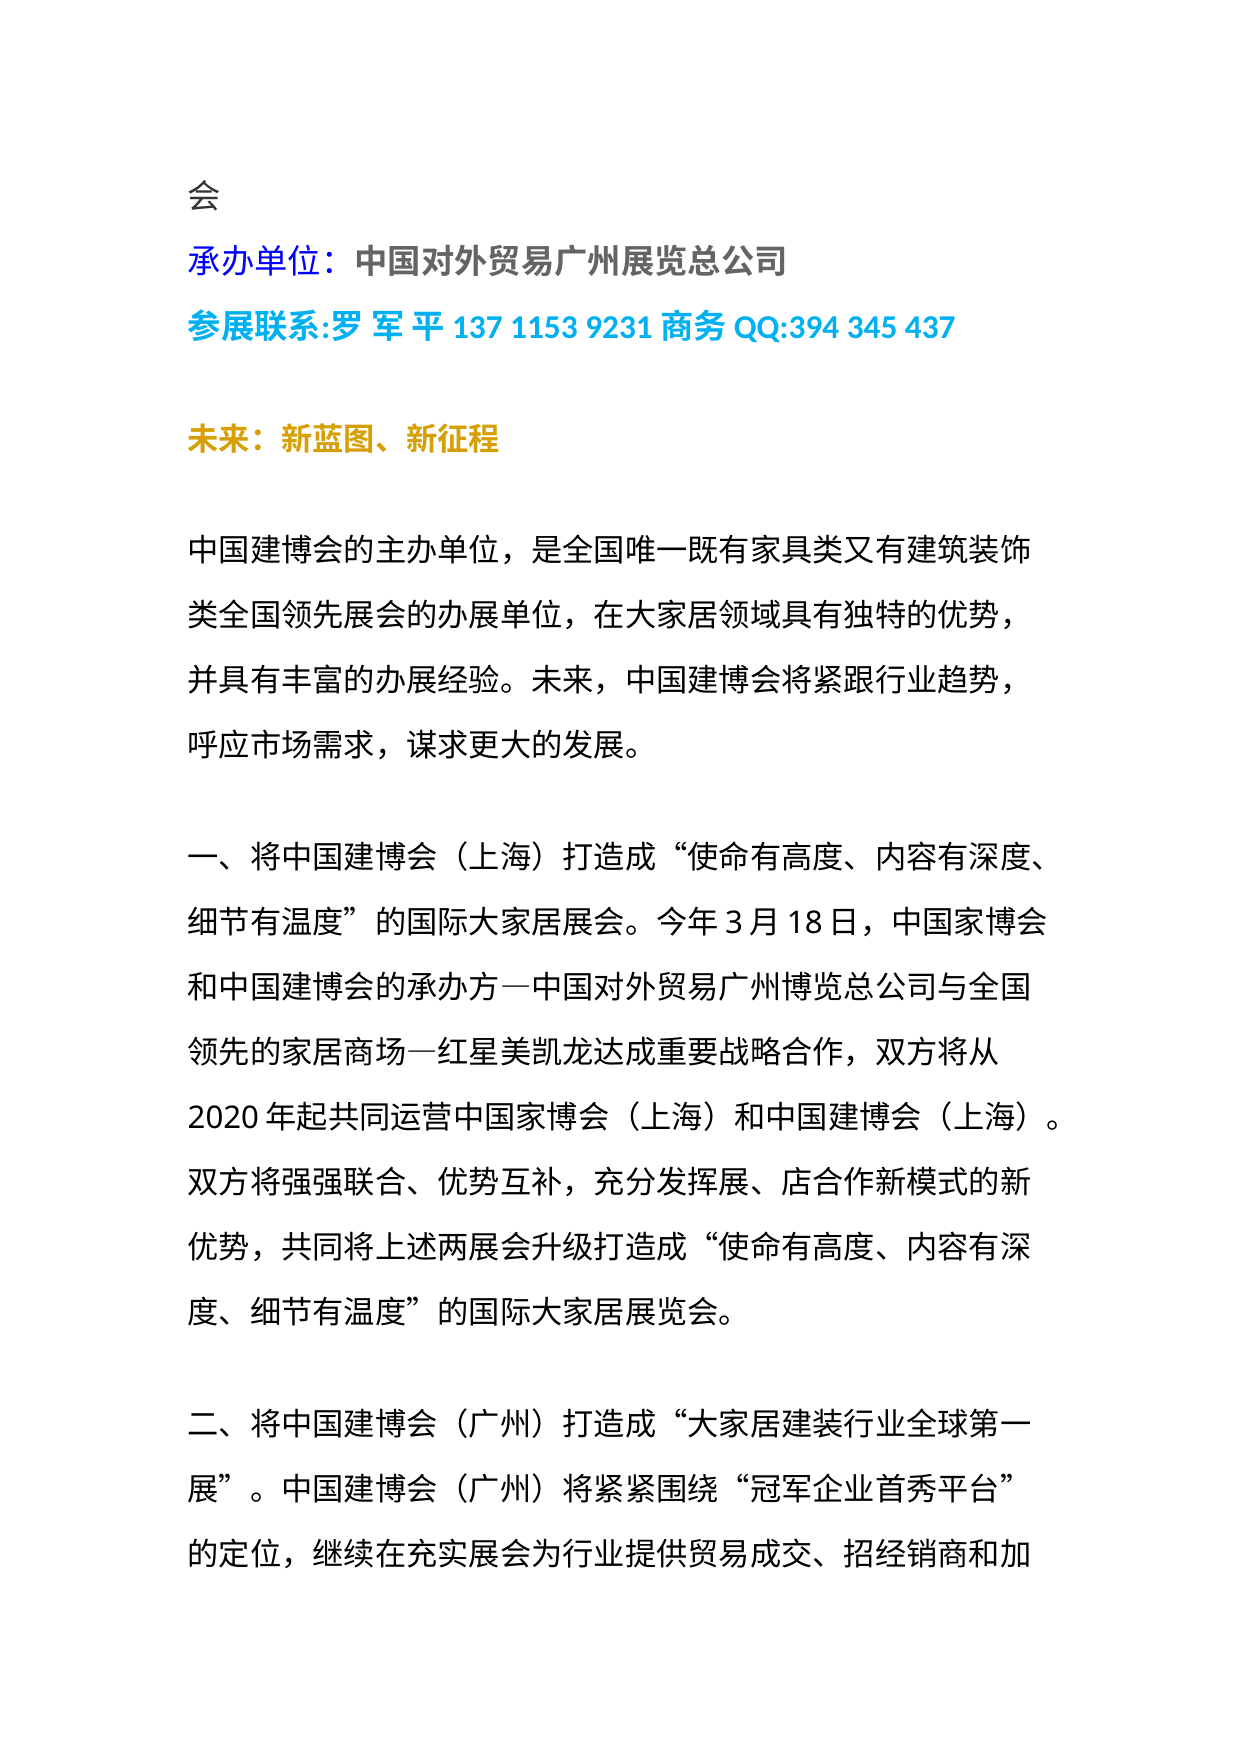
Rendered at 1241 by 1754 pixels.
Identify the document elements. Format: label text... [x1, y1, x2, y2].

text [187, 162, 1053, 292]
text 未来：新蓝图、新征程 [187, 404, 1053, 469]
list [187, 1389, 1053, 1584]
list 将中国建博会（上海）打造成“使命有高度、内容有深度、细节有温度”的国际大家居展会。今年3月18日，中国家博会和中国建博会的承办方—中国对外贸易广州博览总公司与全国领先的家居商场—红星美凯龙达成重要战略合作，双方将从2020年起共同运营中国家博会（上海）和中国建博会（上海）。双方将强强联合、优势互补，充分发挥展、店合作新模式的新优势，共同将上述两展会升级打造成“使命有高度、内容有深度、细节有温度”的国际大家居展览会。 [187, 823, 1053, 1343]
text 中国建博会的主办单位，是全国唯一既有家具类又有建筑装饰类全国领先展会的办展单位，在大家居领域具有独特的优势，并具有丰富的办展经验。未来，中国建博会将紧跟行业趋势，呼应市场需求，谋求更大的发展。 [187, 516, 1053, 776]
text 参展联系:罗 军 平137 1153 9231 商务QQ:394 345 437 [187, 292, 1053, 357]
